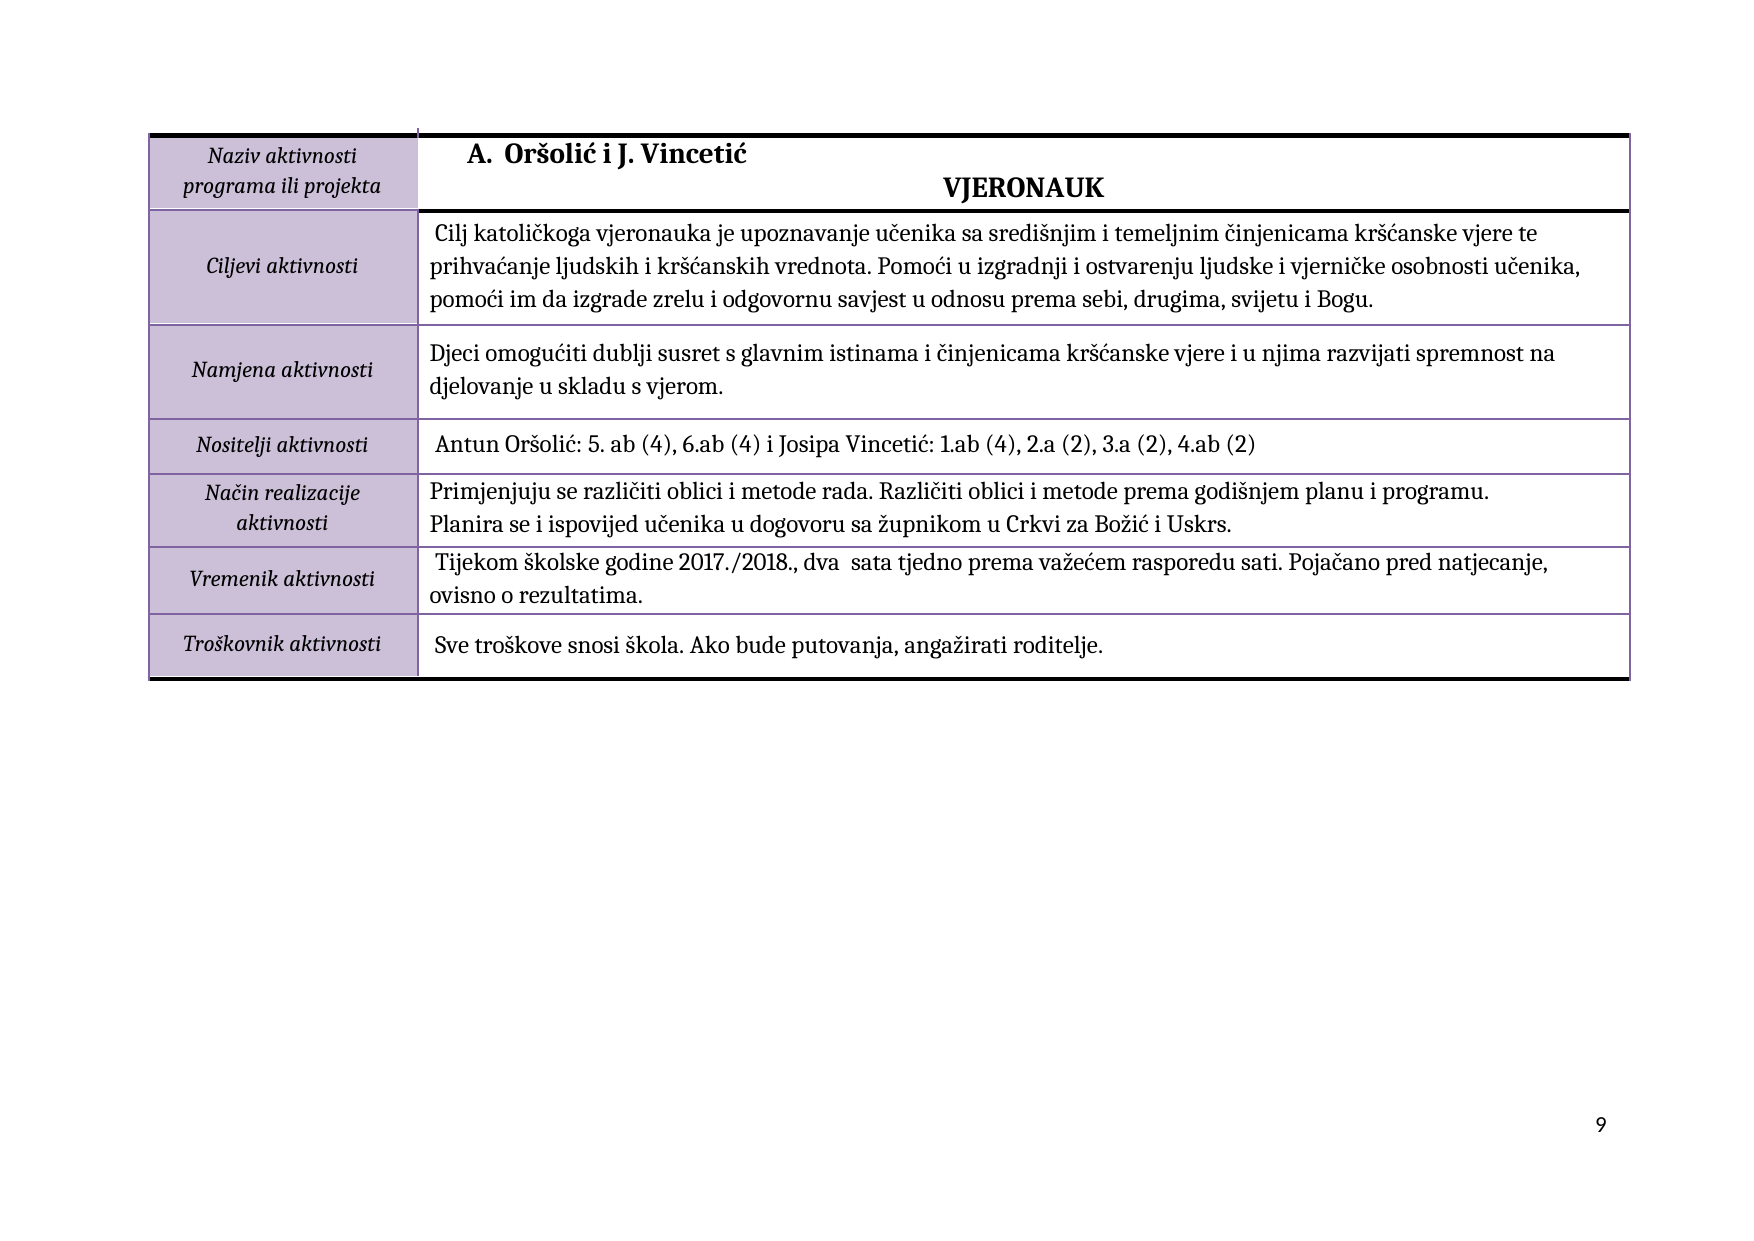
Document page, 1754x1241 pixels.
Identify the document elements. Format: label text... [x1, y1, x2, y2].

table_cell Primjenjuju se različiti oblici i metode rada. Različiti oblici i metode prema godišnjem planu i programu. Planira se i ispovijed učenika u dogovoru sa župnikom u Crkvi za Božić i Uskrs. [419, 475, 1629, 546]
table_cell Cilj katoličkoga vjeronauka je upoznavanje učenika sa središnjim i temeljnim činjenicama kršćanske vjere te prihvaćanje ljudskih i kršćanskih vrednota. Pomoći u izgradnji i ostvarenju ljudske i vjerničke osobnosti učenika, pomoći im da izgrade zrelu i odgovornu savjest u odnosu prema sebi, drugima, svijetu i Bogu. [419, 213, 1629, 323]
table_cell Ciljevi aktivnosti [150, 211, 417, 323]
table_cell Naziv aktivnosti programa ili projekta [150, 138, 418, 208]
table_cell Način realizacije aktivnosti [150, 475, 417, 546]
table_cell Namjena aktivnosti [150, 326, 417, 418]
table_cell Sve troškove snosi škola. Ako bude putovanja, angažirati roditelje. [419, 615, 1629, 676]
table_cell Antun Oršolić: 5. ab (4), 6.ab (4) i Josipa Vincetić: 1.ab (4), 2.a (2), 3.a (2), 4.ab (2) [419, 420, 1629, 473]
table_cell Djeci omogućiti dublji susret s glavnim istinama i činjenicama kršćanske vjere i u njima razvijati spremnost na djelovanje u skladu s vjerom. [419, 326, 1629, 418]
table_cell Vremenik aktivnosti [150, 548, 417, 613]
table_cell Tijekom školske godine 2017./2018., dva sata tjedno prema važećem rasporedu sati. Pojačano pred natjecanje, ovisno o rezultatima. [419, 548, 1629, 613]
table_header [418, 138, 1629, 208]
table_cell Troškovnik aktivnosti [150, 615, 417, 676]
table_cell Nositelji aktivnosti [150, 420, 417, 473]
